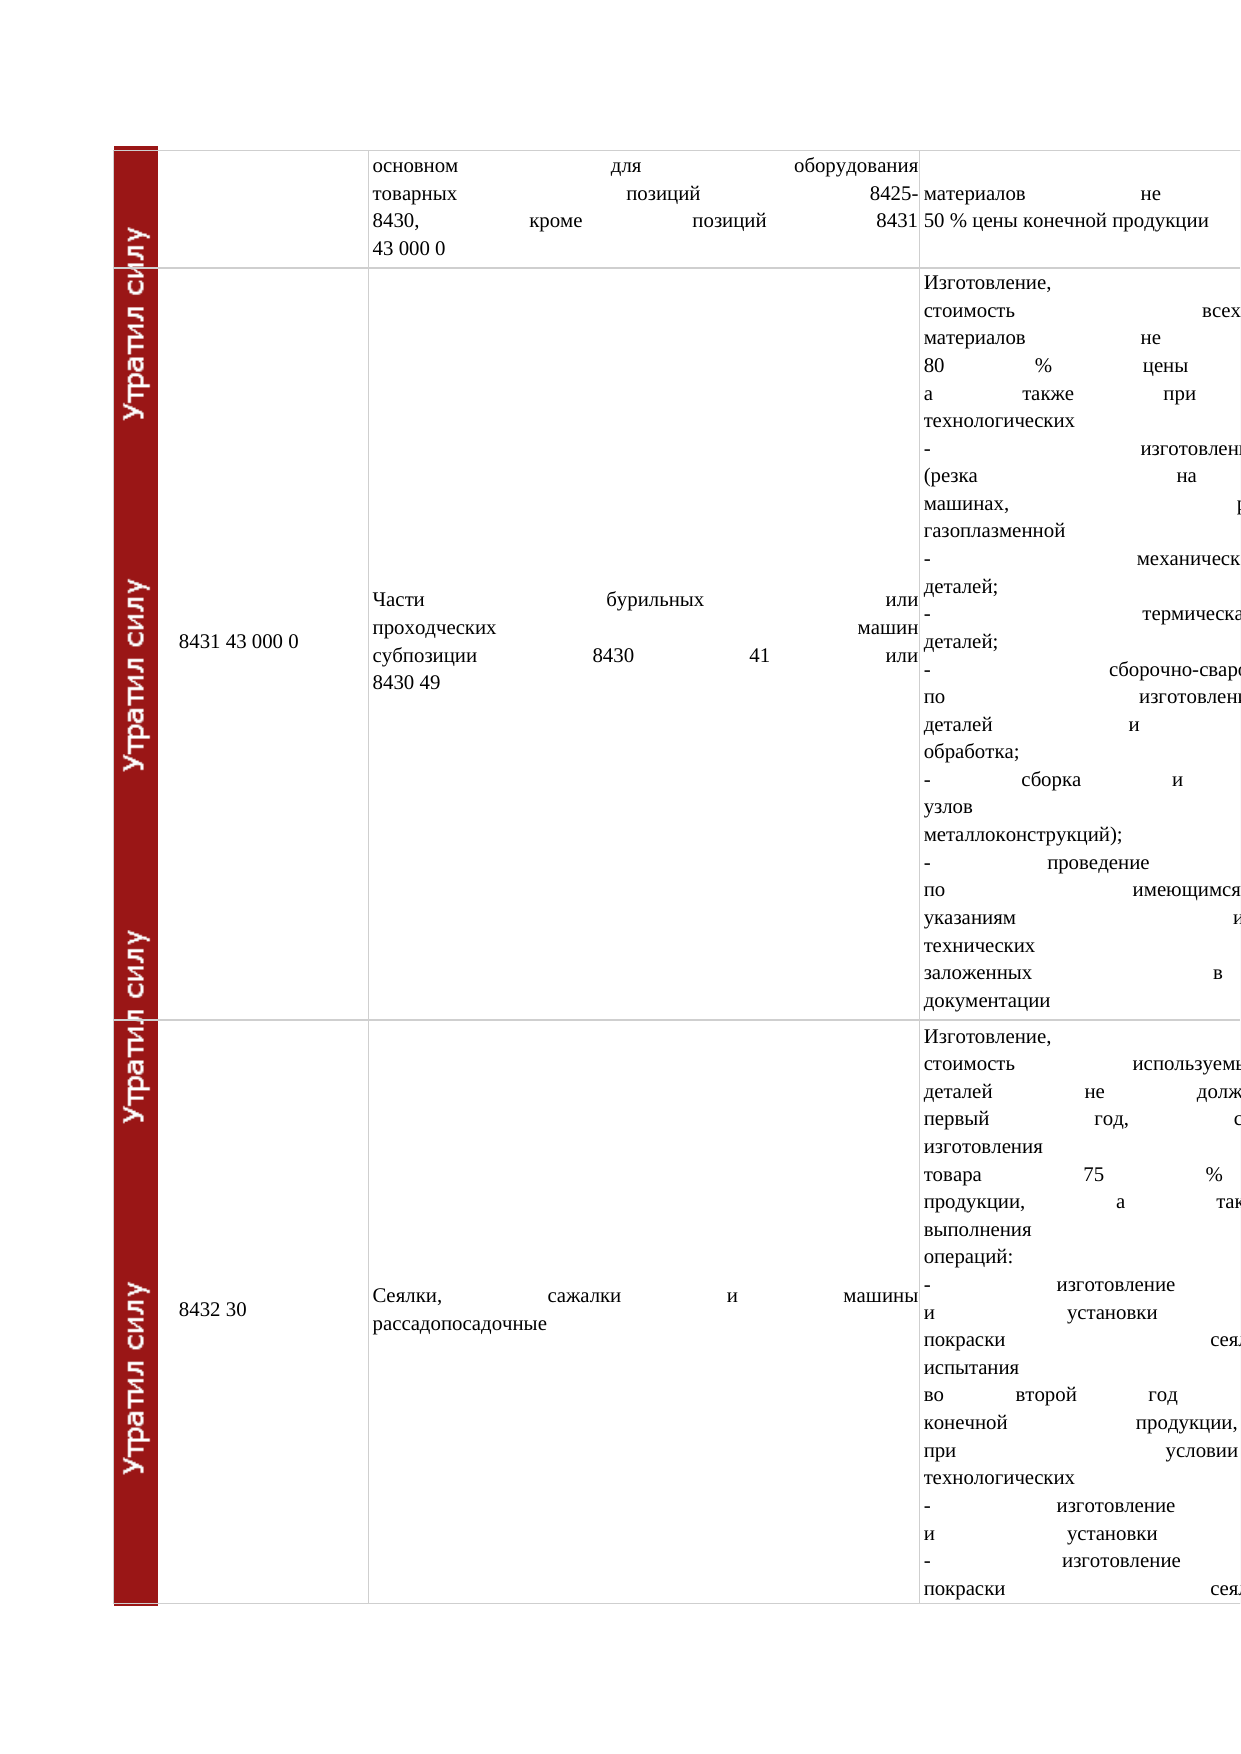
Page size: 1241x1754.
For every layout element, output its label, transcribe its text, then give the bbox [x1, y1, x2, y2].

picture [114, 146, 158, 150]
table_cell Изготовление, при котором стоимость всех используемых материалов не должна превышать 50 % цены конечной продукции [920, 151, 1240, 267]
table_cell Изготовление, при котором стоимость всех используемых материалов не должна превышать 80 % цены конечной продукции, а также при условии выполнения технологических операций: - изготовление заготовок (резка на ленточнопильных машинах, раскрой на газоплазменной машине, ковка); - механическая обработка деталей; - термическая обработка деталей; - сборочно-сварочные операции по изготовлению корпусных деталей и их механическая обработка; - сборка и испытание отдельных узлов (несущих металлоконструкций); - проведение силовых испытаний по имеющимся методическим указаниям и контролем технических параметров, заложенных в конструкторской документации [920, 269, 1240, 1019]
table_cell 8431 [114, 151, 368, 267]
table_cell Части, предназначенные исключительно или в основном для оборудования товарных позиций 8425- 8430, кроме позиций 8431 43 000 0 [369, 151, 919, 267]
table_cell Сеялки, сажалки и машины рассадопосадочные [369, 1021, 919, 1603]
table_cell 8431 43 000 0 [114, 269, 368, 1019]
table_cell 8432 30 [114, 1021, 368, 1603]
table_cell Части бурильных или проходческих машин субпозиции 8430 41 или 8430 49 [369, 269, 919, 1019]
